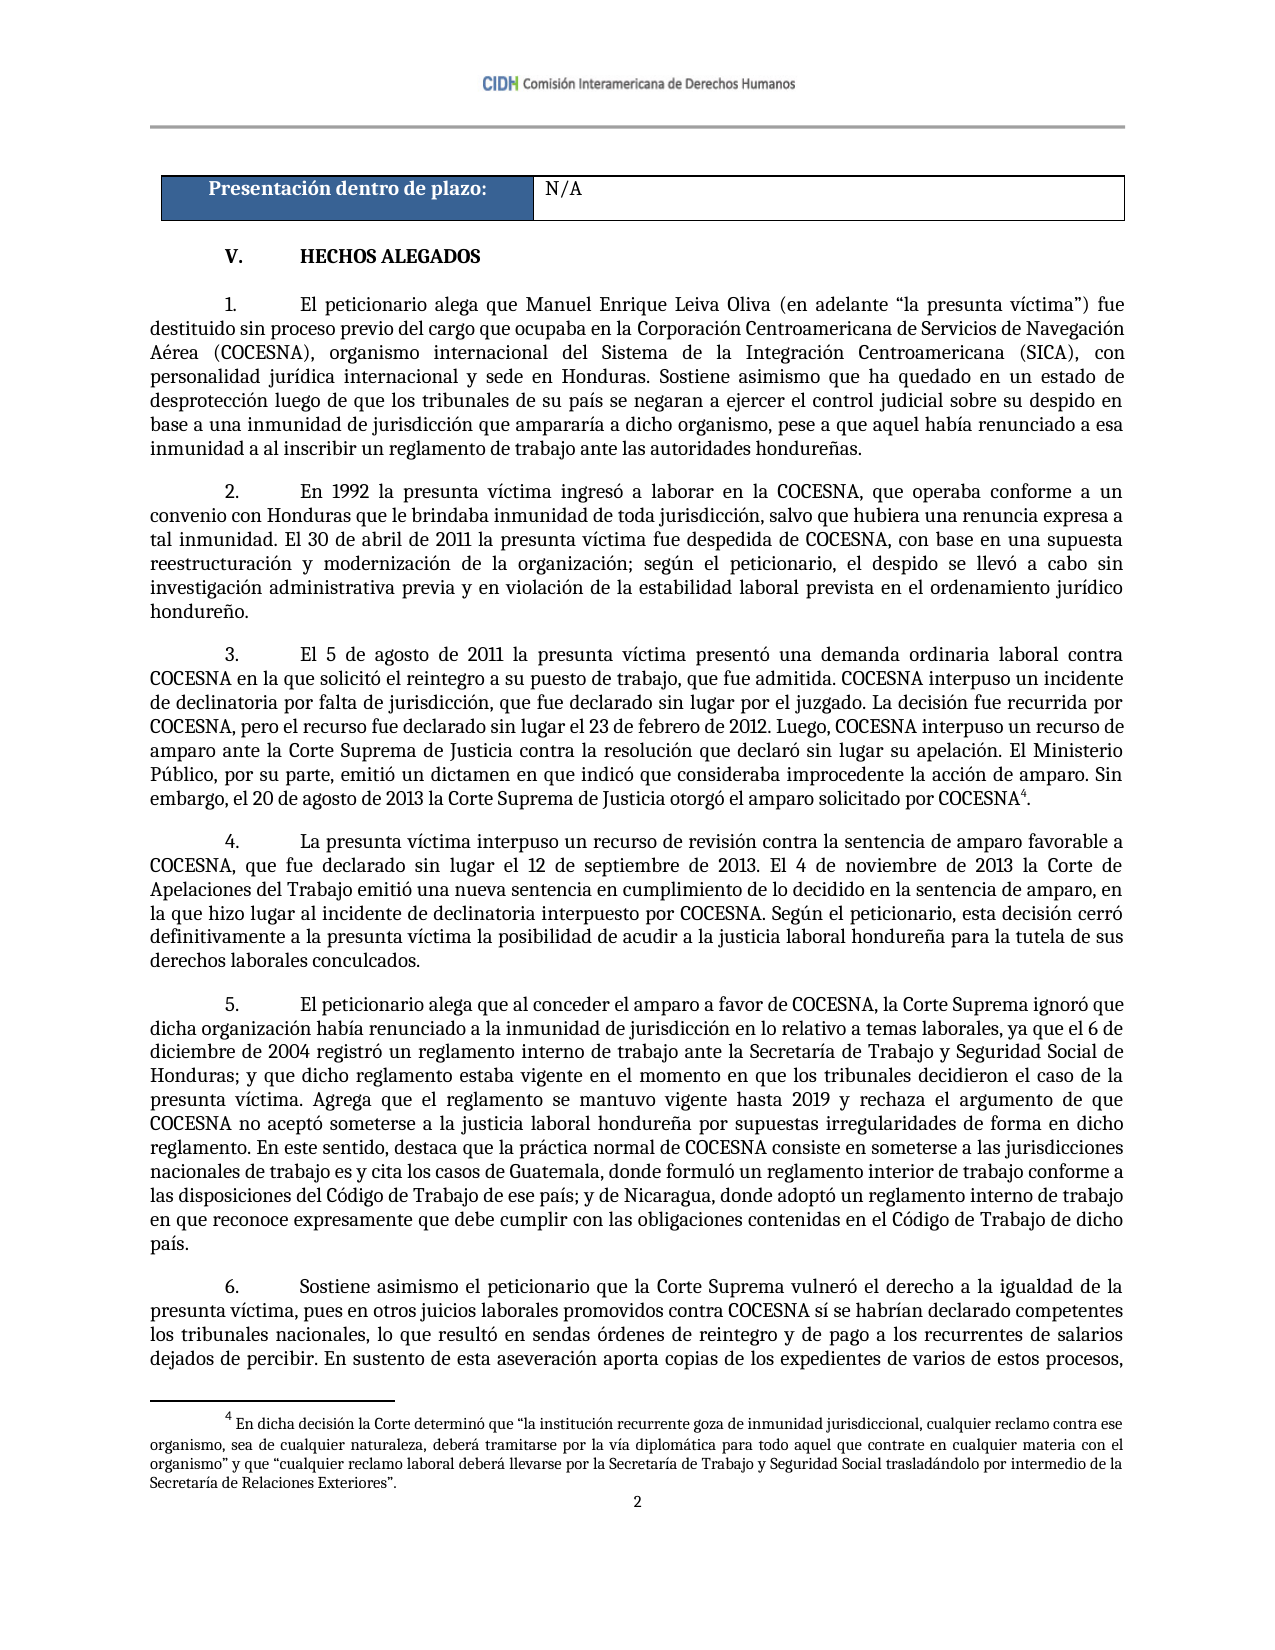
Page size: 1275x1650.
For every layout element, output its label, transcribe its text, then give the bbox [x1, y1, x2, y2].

text V. HECHOS ALEGADOS [150, 245, 1125, 269]
list El peticionario alega que Manuel Enrique Leiva Oliva (en adelante “la presunta víctima”) fue destituido sin proceso previo del cargo que ocupaba en la Corporación Centroamericana de Servicios de Navegación Aérea (COCESNA), organismo internacional del Sistema de la Integración Centroamericana (SICA), con personalidad jurídica internacional y sede en Honduras. Sostiene asimismo que ha quedado en un estado de desprotección luego de que los tribunales de su país se negaran a ejercer el control judicial sobre su despido en base a una inmunidad de jurisdicción que ampararía a dicho organismo, pese a que aquel había renunciado a esa inmunidad a al inscribir un reglamento de trabajo ante las autoridades hondureñas. [150, 293, 1125, 460]
list El 5 de agosto de 2011 la presunta víctima presentó una demanda ordinaria laboral contra COCESNA en la que solicitó el reintegro a su puesto de trabajo, que fue admitida. COCESNA interpuso un incidente de declinatoria por falta de jurisdicción, que fue declarado sin lugar por el juzgado. La decisión fue recurrida por COCESNA, pero el recurso fue declarado sin lugar el 23 de febrero de 2012. Luego, COCESNA interpuso un recurso de amparo ante la Corte Suprema de Justicia contra la resolución que declaró sin lugar su apelación. El Ministerio Público, por su parte, emitió un dictamen en que indicó que consideraba improcedente la acción de amparo. Sin embargo, el 20 de agosto de 2013 la Corte Suprema de Justicia otorgó el amparo solicitado por COCESNA. [150, 642, 1125, 810]
table_cell Presentación dentro de plazo: [162, 177, 533, 220]
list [150, 1275, 1125, 1371]
picture [477, 75, 798, 93]
list La presunta víctima interpuso un recurso de revisión contra la sentencia de amparo favorable a COCESNA, que fue declarado sin lugar el 12 de septiembre de 2013. El 4 de noviembre de 2013 la Corte de Apelaciones del Trabajo emitió una nueva sentencia en cumplimiento de lo decidido en la sentencia de amparo, en la que hizo lugar al incidente de declinatoria interpuesto por COCESNA. Según el peticionario, esta decisión cerró definitivamente a la presunta víctima la posibilidad de acudir a la justicia laboral hondureña para la tutela de sus derechos laborales conculcados. [150, 829, 1125, 973]
list En 1992 la presunta víctima ingresó a laborar en la COCESNA, que operaba conforme a un convenio con Honduras que le brindaba inmunidad de toda jurisdicción, salvo que hubiera una renuncia expresa a tal inmunidad. El 30 de abril de 2011 la presunta víctima fue despedida de COCESNA, con base en una supuesta reestructuración y modernización de la organización; según el peticionario, el despido se llevó a cabo sin investigación administrativa previa y en violación de la estabilidad laboral prevista en el ordenamiento jurídico hondureño. [150, 479, 1125, 623]
table_cell N/A [534, 177, 1124, 220]
list El peticionario alega que al conceder el amparo a favor de COCESNA, la Corte Suprema ignoró que dicha organización había renunciado a la inmunidad de jurisdicción en lo relativo a temas laborales, ya que el 6 de diciembre de 2004 registró un reglamento interno de trabajo ante la Secretaría de Trabajo y Seguridad Social de Honduras; y que dicho reglamento estaba vigente en el momento en que los tribunales decidieron el caso de la presunta víctima. Agrega que el reglamento se mantuvo vigente hasta 2019 y rechaza el argumento de que COCESNA no aceptó someterse a la justicia laboral hondureña por supuestas irregularidades de forma en dicho reglamento. En este sentido, destaca que la práctica normal de COCESNA consiste en someterse a las jurisdicciones nacionales de trabajo es y cita los casos de Guatemala, donde formuló un reglamento interior de trabajo conforme a las disposiciones del Código de Trabajo de ese país; y de Nicaragua, donde adoptó un reglamento interno de trabajo en que reconoce expresamente que debe cumplir con las obligaciones contenidas en el Código de Trabajo de dicho país. [150, 992, 1125, 1256]
